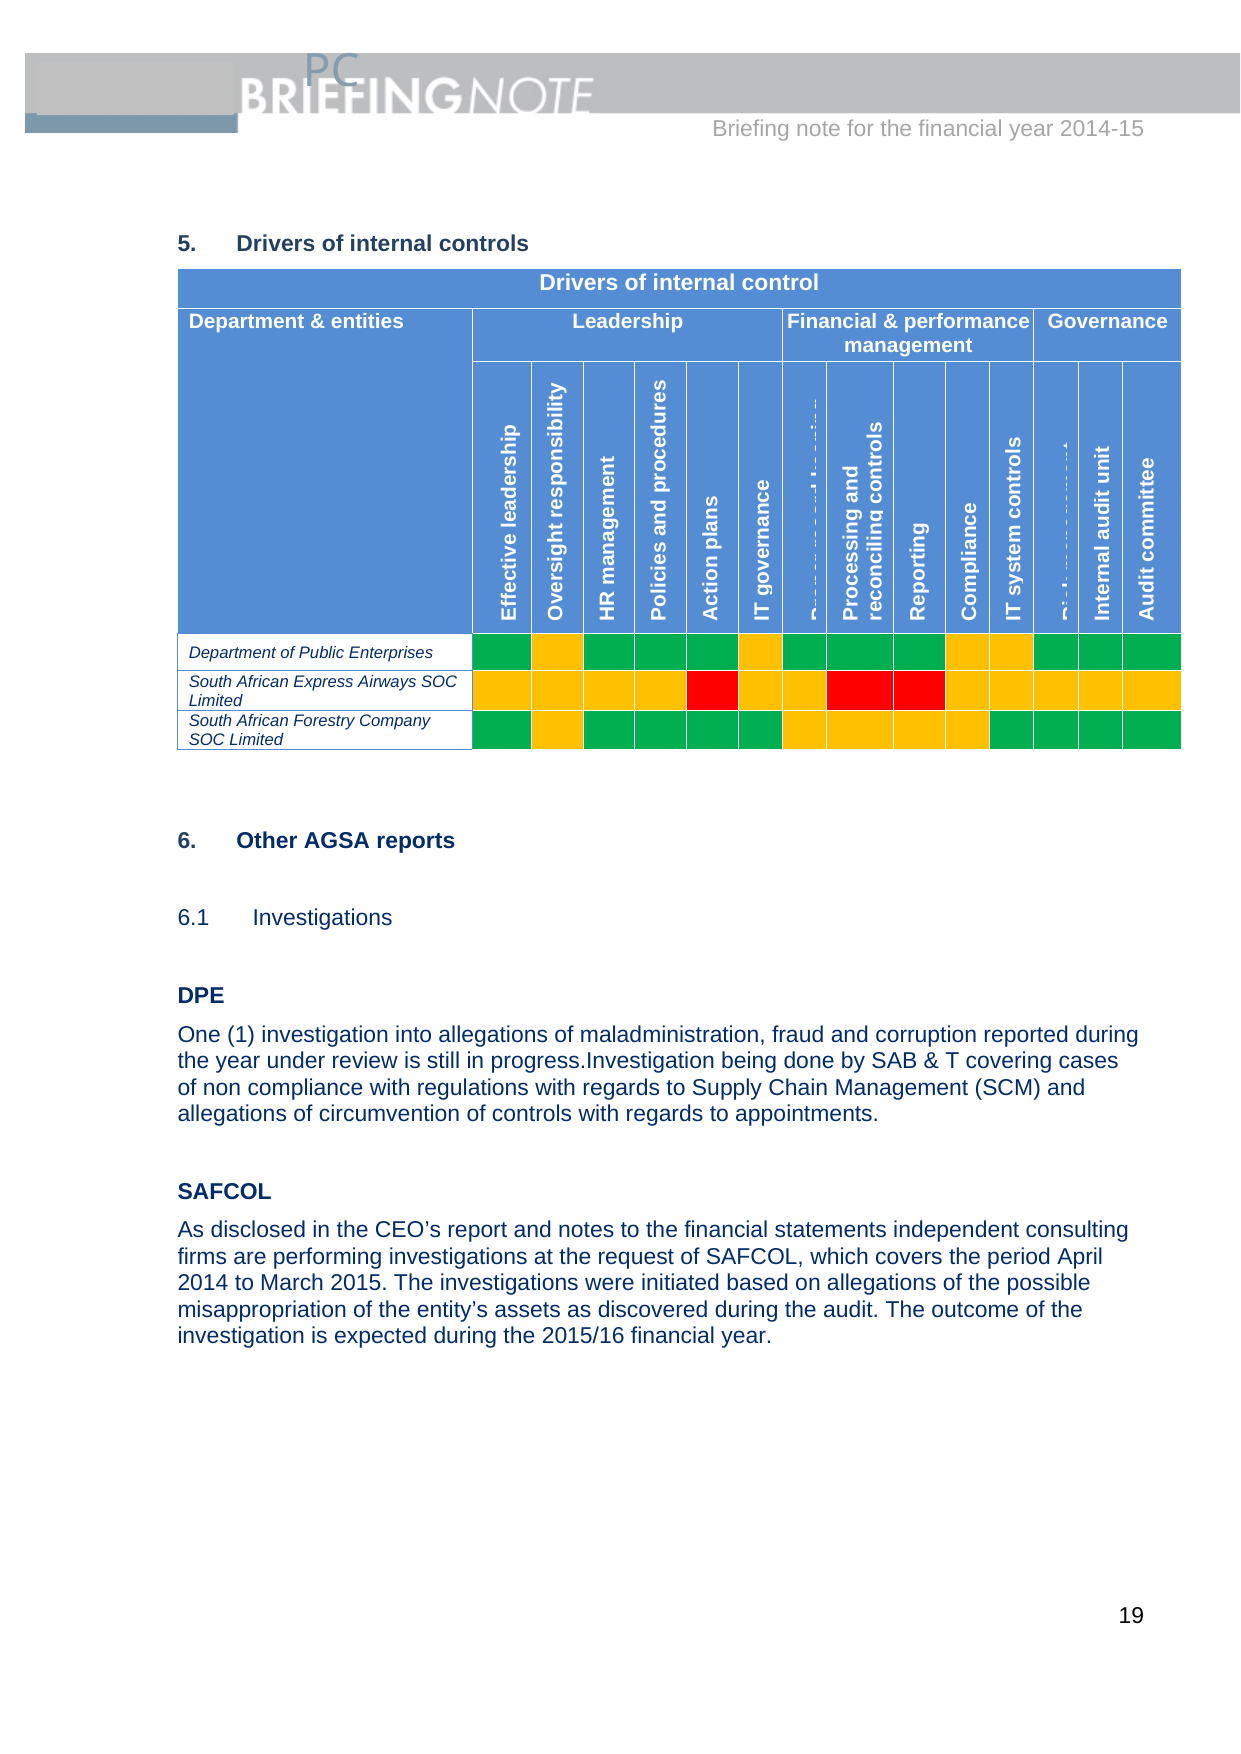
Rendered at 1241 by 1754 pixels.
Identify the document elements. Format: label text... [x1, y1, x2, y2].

table_cell Governance [1034, 309, 1181, 361]
list Drivers of internal controls [177, 229, 1144, 256]
table_cell [1034, 634, 1078, 670]
text SAFCOL [177, 1178, 1144, 1204]
table_cell [894, 634, 945, 670]
picture [25, 53, 1241, 133]
table_cell [827, 634, 893, 670]
table_cell [687, 671, 738, 710]
table_cell [473, 711, 531, 749]
table_cell [1079, 671, 1122, 710]
picture [856, 125, 863, 133]
table_cell South African Express Airways SOC Limited [178, 671, 472, 710]
table_cell Risk management [1034, 362, 1078, 633]
table_cell Department of Public Enterprises [178, 634, 472, 670]
table_cell [990, 671, 1033, 710]
table_cell Oversight responsibility [532, 362, 583, 633]
table_cell [946, 711, 989, 749]
text One (1) investigation into allegations of maladministration, fraud and corruption reported during the year under review is still in progress.Investigation being done by SAB & T covering cases of non compliance with regulations with regards to Supply Chain Management (SCM) and allegations of circumvention of controls with regards to appointments. [177, 1021, 1144, 1126]
text 6.1 Investigations [177, 904, 1144, 931]
table_cell [1123, 671, 1181, 710]
table_cell [783, 634, 826, 670]
subtitle Other AGSA reports [177, 827, 1144, 853]
table_cell [687, 634, 738, 670]
table_cell [894, 671, 945, 710]
table_cell [894, 711, 945, 749]
table_cell Leadership [473, 309, 782, 361]
table_cell [783, 711, 826, 749]
table_cell [584, 711, 634, 749]
picture [1075, 122, 1082, 133]
picture [780, 125, 786, 133]
table_cell [1034, 671, 1078, 710]
table_cell [990, 634, 1033, 670]
table_cell Policies and procedures [635, 362, 686, 633]
table_cell [739, 711, 782, 749]
table_cell [635, 634, 686, 670]
table_cell [1123, 711, 1181, 749]
table_cell Action plans [687, 362, 738, 633]
table_cell [635, 711, 686, 749]
table_cell Reporting [894, 362, 945, 633]
picture [311, 57, 323, 70]
table_cell Proper record keeping [783, 362, 826, 633]
table_cell [473, 634, 531, 670]
table_cell Department & entities [178, 309, 472, 633]
table_cell HR management [584, 362, 634, 633]
table_header Drivers of internal control [178, 269, 1181, 308]
table_cell [827, 671, 893, 710]
picture [1101, 123, 1106, 131]
table_cell South African Forestry Company SOC Limited [178, 711, 472, 749]
table_cell [739, 634, 782, 670]
table_cell [532, 671, 583, 710]
picture [811, 125, 818, 133]
table_cell [532, 711, 583, 749]
table_cell Audit committee [1123, 362, 1181, 633]
table_cell Internal audit unit [1079, 362, 1122, 633]
table_cell [1079, 634, 1122, 670]
table_cell [473, 671, 531, 710]
table_cell [1079, 711, 1122, 749]
table_cell [532, 634, 583, 670]
table_cell Compliance [946, 362, 989, 633]
text As disclosed in the CEO’s report and notes to the financial statements independent consulting firms are performing investigations at the request of SAFCOL, which covers the period April 2014 to March 2015. The investigations were initiated based on allegations of the possible misappropriation of the entity’s assets as discovered during the audit. The outcome of the investigation is expected during the 2015/16 financial year. [177, 1216, 1144, 1348]
table_cell [635, 671, 686, 710]
table_cell IT governance [739, 362, 782, 633]
table_cell [687, 711, 738, 749]
table_cell IT system controls [990, 362, 1033, 633]
table_cell Financial & performance management [783, 309, 1033, 361]
table_cell [827, 711, 893, 749]
table_cell [739, 671, 782, 710]
table_cell Processing and reconciling controls [827, 362, 893, 633]
table_cell [783, 671, 826, 710]
table_cell Effective leadership culture [473, 362, 531, 633]
table_cell [990, 711, 1033, 749]
table_cell [946, 671, 989, 710]
table_cell [1123, 634, 1181, 670]
table_cell [1034, 711, 1078, 749]
table_cell [584, 671, 634, 710]
table_cell [584, 634, 634, 670]
text DPE [177, 982, 1144, 1008]
table_cell [946, 634, 989, 670]
